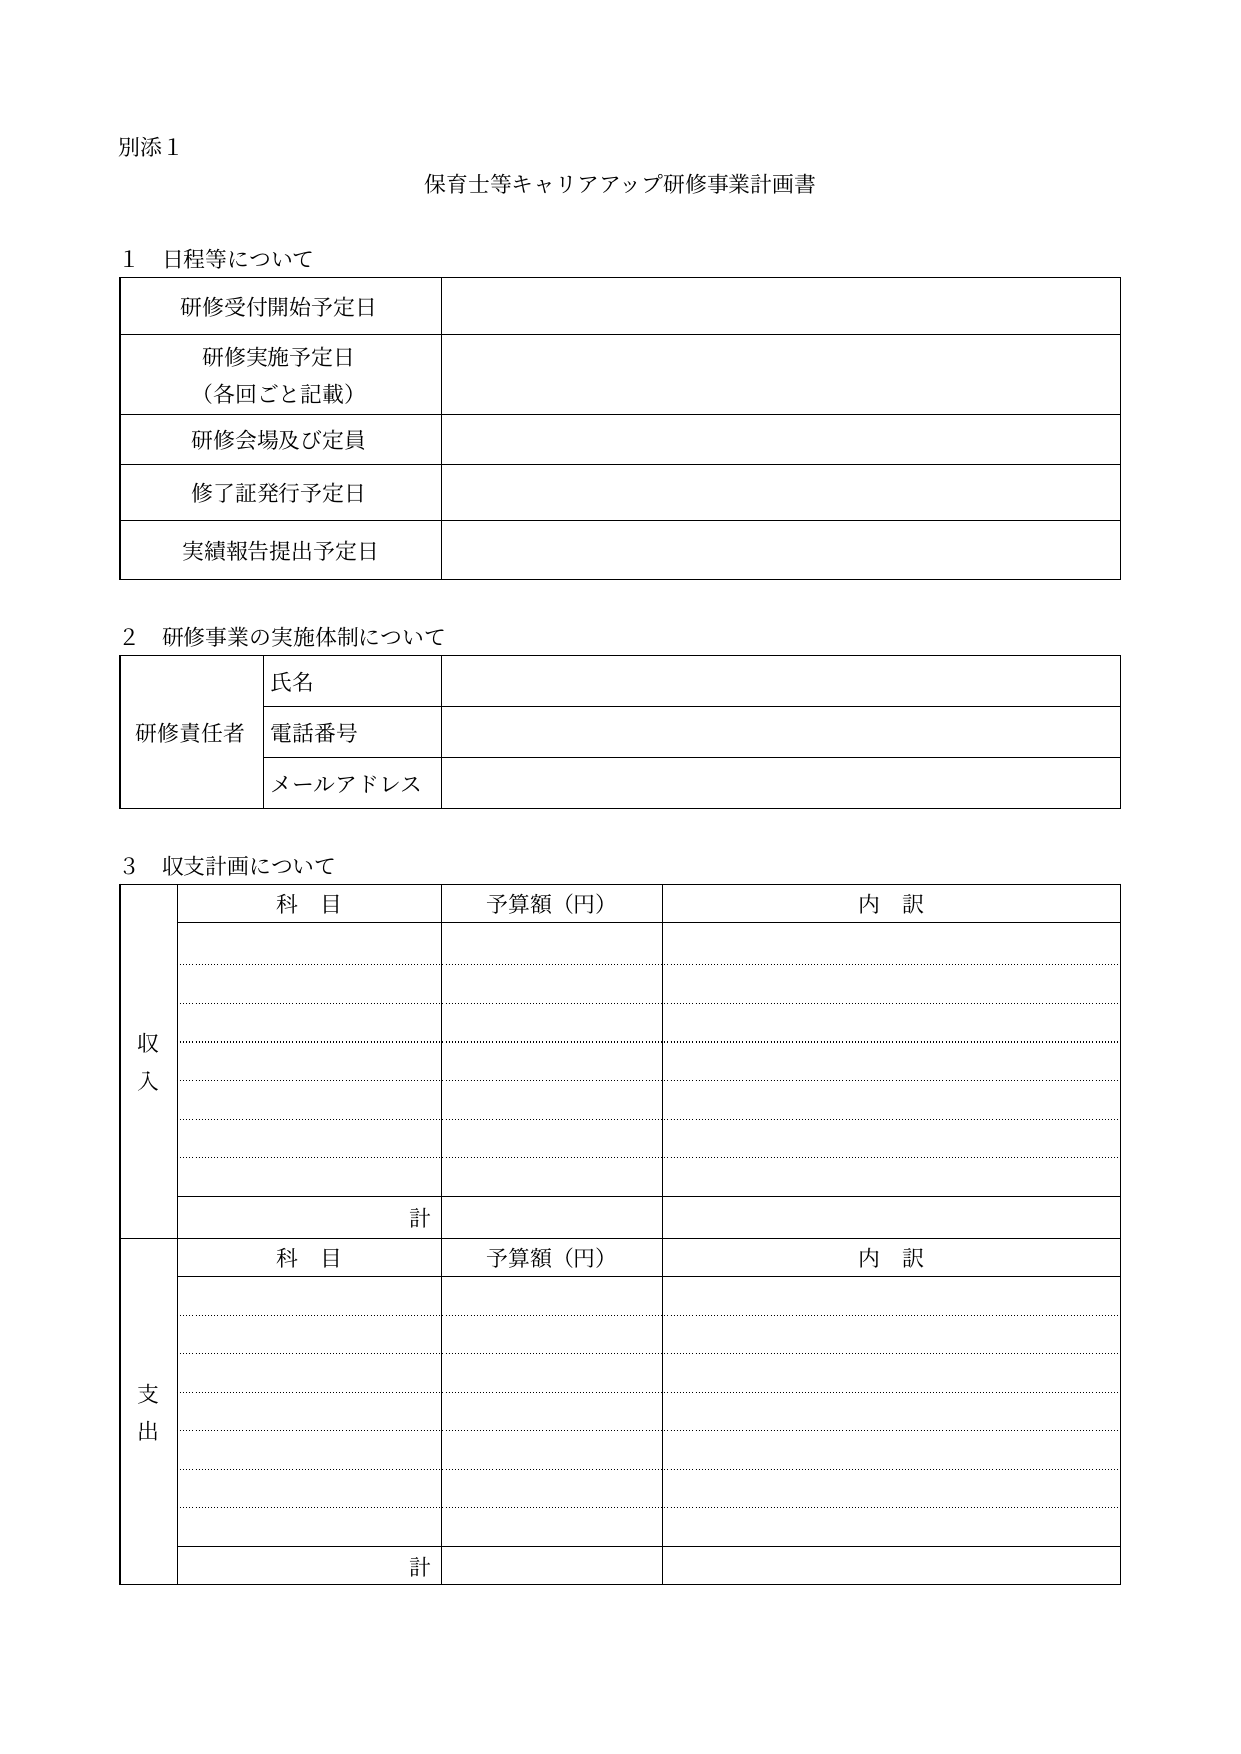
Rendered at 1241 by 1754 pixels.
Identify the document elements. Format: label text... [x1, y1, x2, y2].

text ３ 収支計画について [118, 846, 1122, 883]
table_cell [663, 1353, 1120, 1392]
table_cell [442, 1392, 662, 1430]
table_cell [663, 1507, 1120, 1546]
table_cell [178, 1353, 441, 1392]
table_cell [178, 1003, 441, 1041]
table_header 氏名 [264, 656, 441, 706]
table_cell [442, 1507, 662, 1546]
table_cell [663, 1392, 1120, 1430]
table_cell 支 出 [121, 1239, 177, 1584]
table_cell 実績報告提出予定日 [121, 521, 441, 579]
table_cell [442, 1547, 662, 1584]
table_header 収 入 [121, 885, 177, 1237]
table_cell [442, 964, 662, 1003]
table_cell [442, 1041, 662, 1080]
table_cell [663, 1157, 1120, 1196]
text ２ 研修事業の実施体制について [118, 617, 1122, 655]
table_cell [178, 1080, 441, 1118]
table_cell [442, 758, 1120, 807]
table_cell [663, 1277, 1120, 1314]
table_cell [178, 964, 441, 1003]
table_header 科 目 [178, 885, 441, 922]
table_cell [442, 415, 1120, 463]
table_cell [663, 1315, 1120, 1353]
table_cell [663, 1547, 1120, 1584]
table_cell [442, 1080, 662, 1118]
table_header [442, 278, 1120, 334]
table_cell 予算額（円） [442, 1239, 662, 1276]
table_cell [178, 1430, 441, 1469]
table_cell 修了証発行予定日 [121, 465, 441, 520]
table_cell [178, 1315, 441, 1353]
table_cell 電話番号 [264, 707, 441, 757]
table_cell [663, 1041, 1120, 1080]
text 別添１ [118, 127, 1122, 164]
table_cell メールアドレス [264, 758, 441, 807]
table_cell [663, 923, 1120, 964]
table_cell [178, 1392, 441, 1430]
table_cell 研修会場及び定員 [121, 415, 441, 463]
table_cell [442, 1277, 662, 1314]
table_cell [663, 1080, 1120, 1118]
table_cell [178, 923, 441, 964]
table_header 研修受付開始予定日 [121, 278, 441, 334]
table_cell [178, 1041, 441, 1080]
table_cell [178, 1157, 441, 1196]
table_cell 計 [178, 1547, 441, 1584]
table_cell [178, 1119, 441, 1157]
table_cell [663, 964, 1120, 1003]
table_cell [442, 521, 1120, 579]
table_cell [178, 1469, 441, 1507]
table_cell [663, 1469, 1120, 1507]
table_cell [442, 707, 1120, 757]
text 保育士等キャリアアップ研修事業計画書 [118, 164, 1122, 202]
table_cell [442, 1315, 662, 1353]
table_header 研修責任者 [121, 656, 263, 807]
table_cell [442, 1469, 662, 1507]
table_header 予算額（円） [442, 885, 662, 922]
table_cell [442, 1353, 662, 1392]
table_cell [442, 1157, 662, 1196]
table_cell [663, 1119, 1120, 1157]
table_cell [442, 1197, 662, 1237]
table_cell [663, 1003, 1120, 1041]
text １ 日程等について [118, 239, 1122, 277]
table_cell [663, 1430, 1120, 1469]
table_cell 科 目 [178, 1239, 441, 1276]
table_cell [442, 335, 1120, 414]
table_cell [442, 1003, 662, 1041]
table_cell 内 訳 [663, 1239, 1120, 1276]
table_cell 計 [178, 1197, 441, 1237]
table_header [442, 656, 1120, 706]
table_cell 研修実施予定日 （各回ごと記載） [121, 335, 441, 414]
table_cell [442, 923, 662, 964]
table_cell [178, 1277, 441, 1314]
table_cell [442, 1430, 662, 1469]
table_cell [663, 1197, 1120, 1237]
table_cell [178, 1507, 441, 1546]
table_cell [442, 465, 1120, 520]
table_header 内 訳 [663, 885, 1120, 922]
table_cell [442, 1119, 662, 1157]
